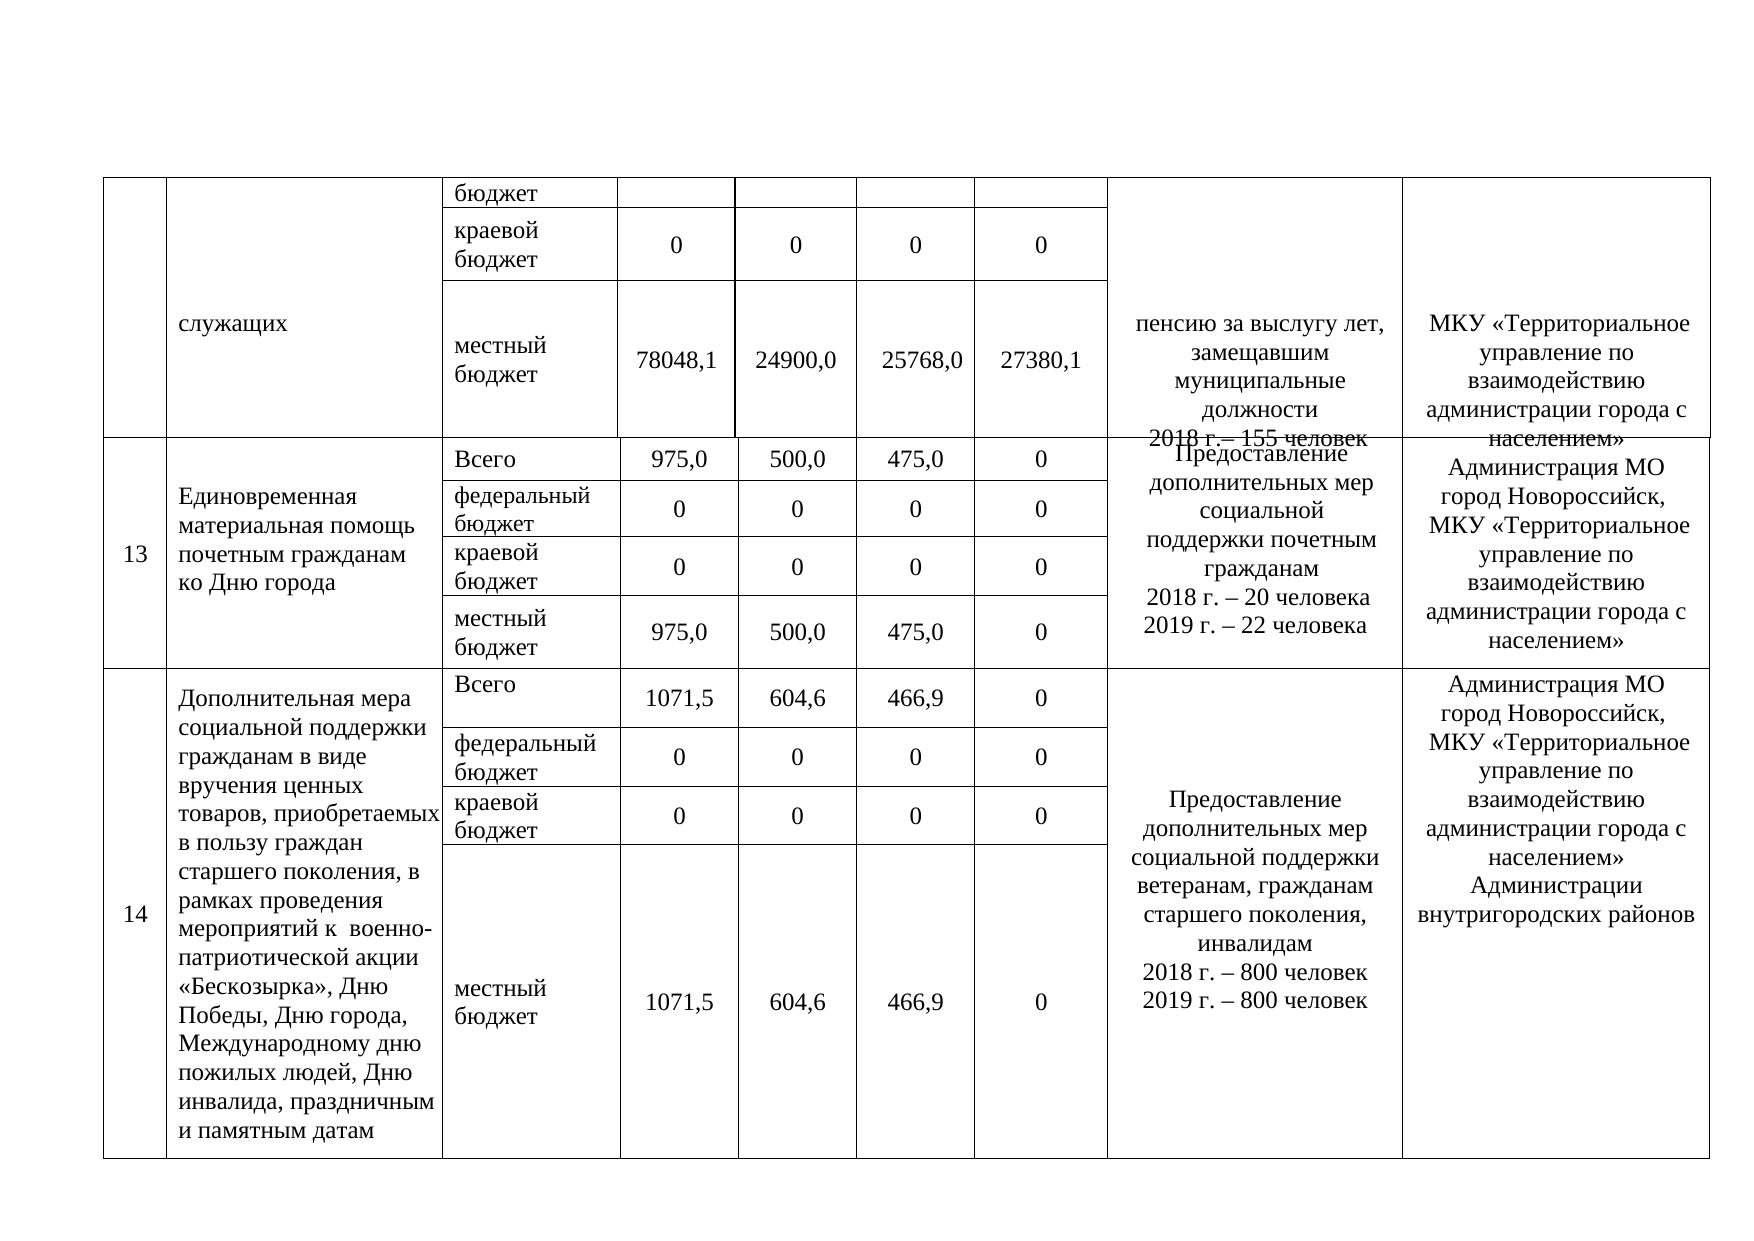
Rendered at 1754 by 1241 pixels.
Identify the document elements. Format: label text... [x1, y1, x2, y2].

table_cell местный бюджет [443, 596, 620, 668]
table_cell 0 [621, 787, 738, 844]
table_cell 1071,5 [621, 669, 738, 727]
table_cell федеральный бюджет [443, 728, 620, 786]
table_cell 604,6 [739, 669, 856, 727]
table_cell 14 [104, 669, 166, 1158]
table_cell 475,0 [857, 438, 974, 480]
table_cell 0 [618, 178, 734, 207]
table_cell 975,0 [621, 596, 738, 668]
table_cell 0 [857, 178, 974, 207]
table_cell 0 [739, 537, 856, 595]
table_cell 1071,5 [621, 845, 738, 1158]
table_cell краевой бюджет [443, 208, 617, 280]
table_cell 13 [104, 438, 166, 668]
table_cell 975,0 [621, 438, 738, 480]
table_cell 0 [736, 178, 856, 207]
table_cell 0 [857, 481, 974, 536]
table_cell 0 [739, 481, 856, 536]
table_cell 475,0 [857, 596, 974, 668]
table_cell 466,9 [857, 845, 974, 1158]
table_cell 0 [857, 208, 974, 280]
table_cell Дополнительная мера социальной поддержки гражданам в виде вручения ценных товаров, приобретаемых в пользу граждан старшего поколения, в рамках проведения мероприятий к военно-патриотической акции «Бескозырка», Дню Победы, Дню города, Международному дню пожилых людей, Дню инвалида, праздничным и памятным датам [167, 669, 442, 1158]
table_cell Единовременная материальная помощь почетным гражданам ко Дню города [167, 438, 442, 668]
table_cell 0 [975, 845, 1107, 1158]
table_cell Всего [443, 669, 620, 727]
table_cell 0 [975, 178, 1107, 207]
table_cell 604,6 [739, 845, 856, 1158]
table_cell Предоставление дополнительных мер социальной поддержки почетным гражданам 2018 г. – 20 человека 2019 г. – 22 человека [1108, 438, 1402, 668]
table_cell 25768,0 [857, 281, 974, 437]
table_cell краевой бюджет [443, 787, 620, 844]
table_cell 0 [975, 787, 1107, 844]
table_cell 0 [975, 438, 1107, 480]
table_cell Администрация МО город Новороссийск, МКУ «Территориальное управление по взаимодействию администрации города с населением» Администрации внутригородских районов [1403, 669, 1709, 1158]
table_cell 24900,0 [736, 281, 856, 437]
table_cell 0 [739, 728, 856, 786]
table_cell местный бюджет [443, 845, 620, 1158]
table_cell 466,9 [857, 669, 974, 727]
table_cell 0 [975, 669, 1107, 727]
table_cell 0 [621, 537, 738, 595]
table_cell 0 [618, 208, 734, 280]
table_cell 0 [975, 481, 1107, 536]
table_cell Администрация МО город Новороссийск, МКУ «Территориальное управление по взаимодействию администрации города с населением» [1403, 438, 1709, 668]
table_cell 0 [975, 537, 1107, 595]
table_cell 0 [857, 787, 974, 844]
table_cell Предоставление дополнительных мер социальной поддержки ветеранам, гражданам старшего поколения, инвалидам 2018 г. – 800 человек 2019 г. – 800 человек [1108, 669, 1402, 1158]
table_cell 0 [739, 787, 856, 844]
table_cell 78048,1 [618, 281, 734, 437]
table_cell краевой бюджет [443, 537, 620, 595]
table_cell 500,0 [739, 438, 856, 480]
table_cell 27380,1 [975, 281, 1107, 437]
table_cell 0 [621, 728, 738, 786]
table_cell федеральный бюджет [443, 178, 617, 207]
table_cell 0 [736, 208, 856, 280]
table_cell 0 [975, 208, 1107, 280]
table_cell 0 [857, 537, 974, 595]
table_cell 500,0 [739, 596, 856, 668]
table_cell 0 [975, 728, 1107, 786]
table_cell 0 [621, 481, 738, 536]
table_cell федеральный бюджет [443, 481, 620, 536]
table_cell 0 [857, 728, 974, 786]
table_cell местный бюджет [443, 281, 617, 437]
table_cell Всего [443, 438, 620, 480]
table_cell 0 [975, 596, 1107, 668]
